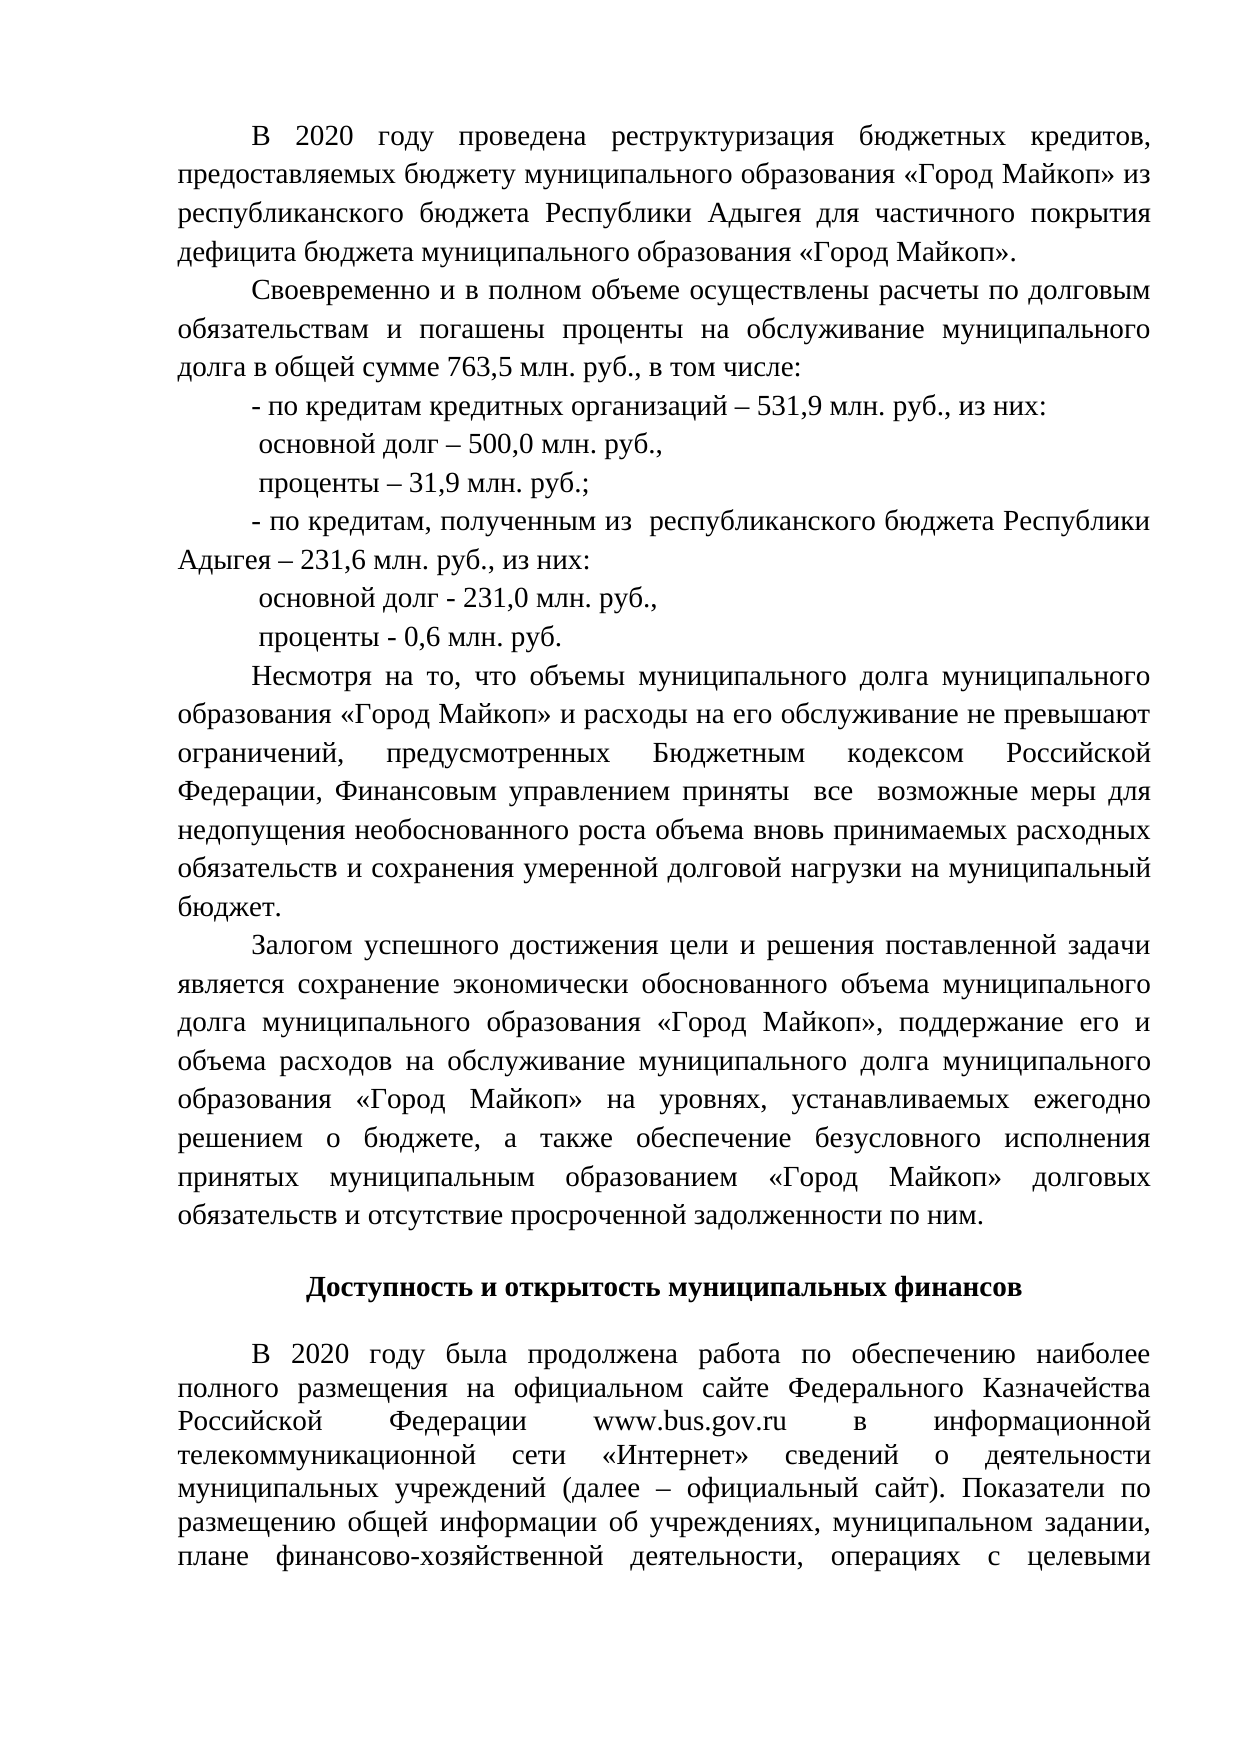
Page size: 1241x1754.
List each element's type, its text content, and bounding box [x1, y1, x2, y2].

text Своевременно и в полном объеме осуществлены расчеты по долговым обязательствам и погашены проценты на обслуживание муниципального долга в общей сумме 763,5 млн. руб., в том числе: [177, 272, 1152, 383]
text Доступность и открытость муниципальных финансов [177, 1269, 1152, 1303]
text проценты – 31,9 млн. руб.; [177, 465, 1152, 498]
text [177, 1336, 1152, 1571]
text Несмотря на то, что объемы муниципального долга муниципального образования «Город Майкоп» и расходы на его обслуживание не превышают ограничений, предусмотренных Бюджетным кодексом Российской Федерации, Финансовым управлением приняты все возможные меры для недопущения необоснованного роста объема вновь принимаемых расходных обязательств и сохранения умеренной долговой нагрузки на муниципальный бюджет. [177, 658, 1152, 922]
text основной долг – 500,0 млн. руб., [177, 426, 1152, 460]
text - по кредитам, полученным из республиканского бюджета Республики Адыгея – 231,6 млн. руб., из них: [177, 503, 1152, 576]
text основной долг - 231,0 млн. руб., [177, 581, 1152, 614]
text - по кредитам кредитных организаций – 531,9 млн. руб., из них: [177, 388, 1152, 421]
text Залогом успешного достижения цели и решения поставленной задачи является сохранение экономически обоснованного объема муниципального долга муниципального образования «Город Майкоп», поддержание его и объема расходов на обслуживание муниципального долга муниципального образования «Город Майкоп» на уровнях, устанавливаемых ежегодно решением о бюджете, а также обеспечение безусловного исполнения принятых муниципальным образованием «Город Майкоп» долговых обязательств и отсутствие просроченной задолженности по ним. [177, 927, 1152, 1231]
text проценты - 0,6 млн. руб. [177, 619, 1152, 653]
text В 2020 году проведена реструктуризация бюджетных кредитов, предоставляемых бюджету муниципального образования «Город Майкоп» из республиканского бюджета Республики Адыгея для частичного покрытия дефицита бюджета муниципального образования «Город Майкоп». [177, 118, 1152, 267]
